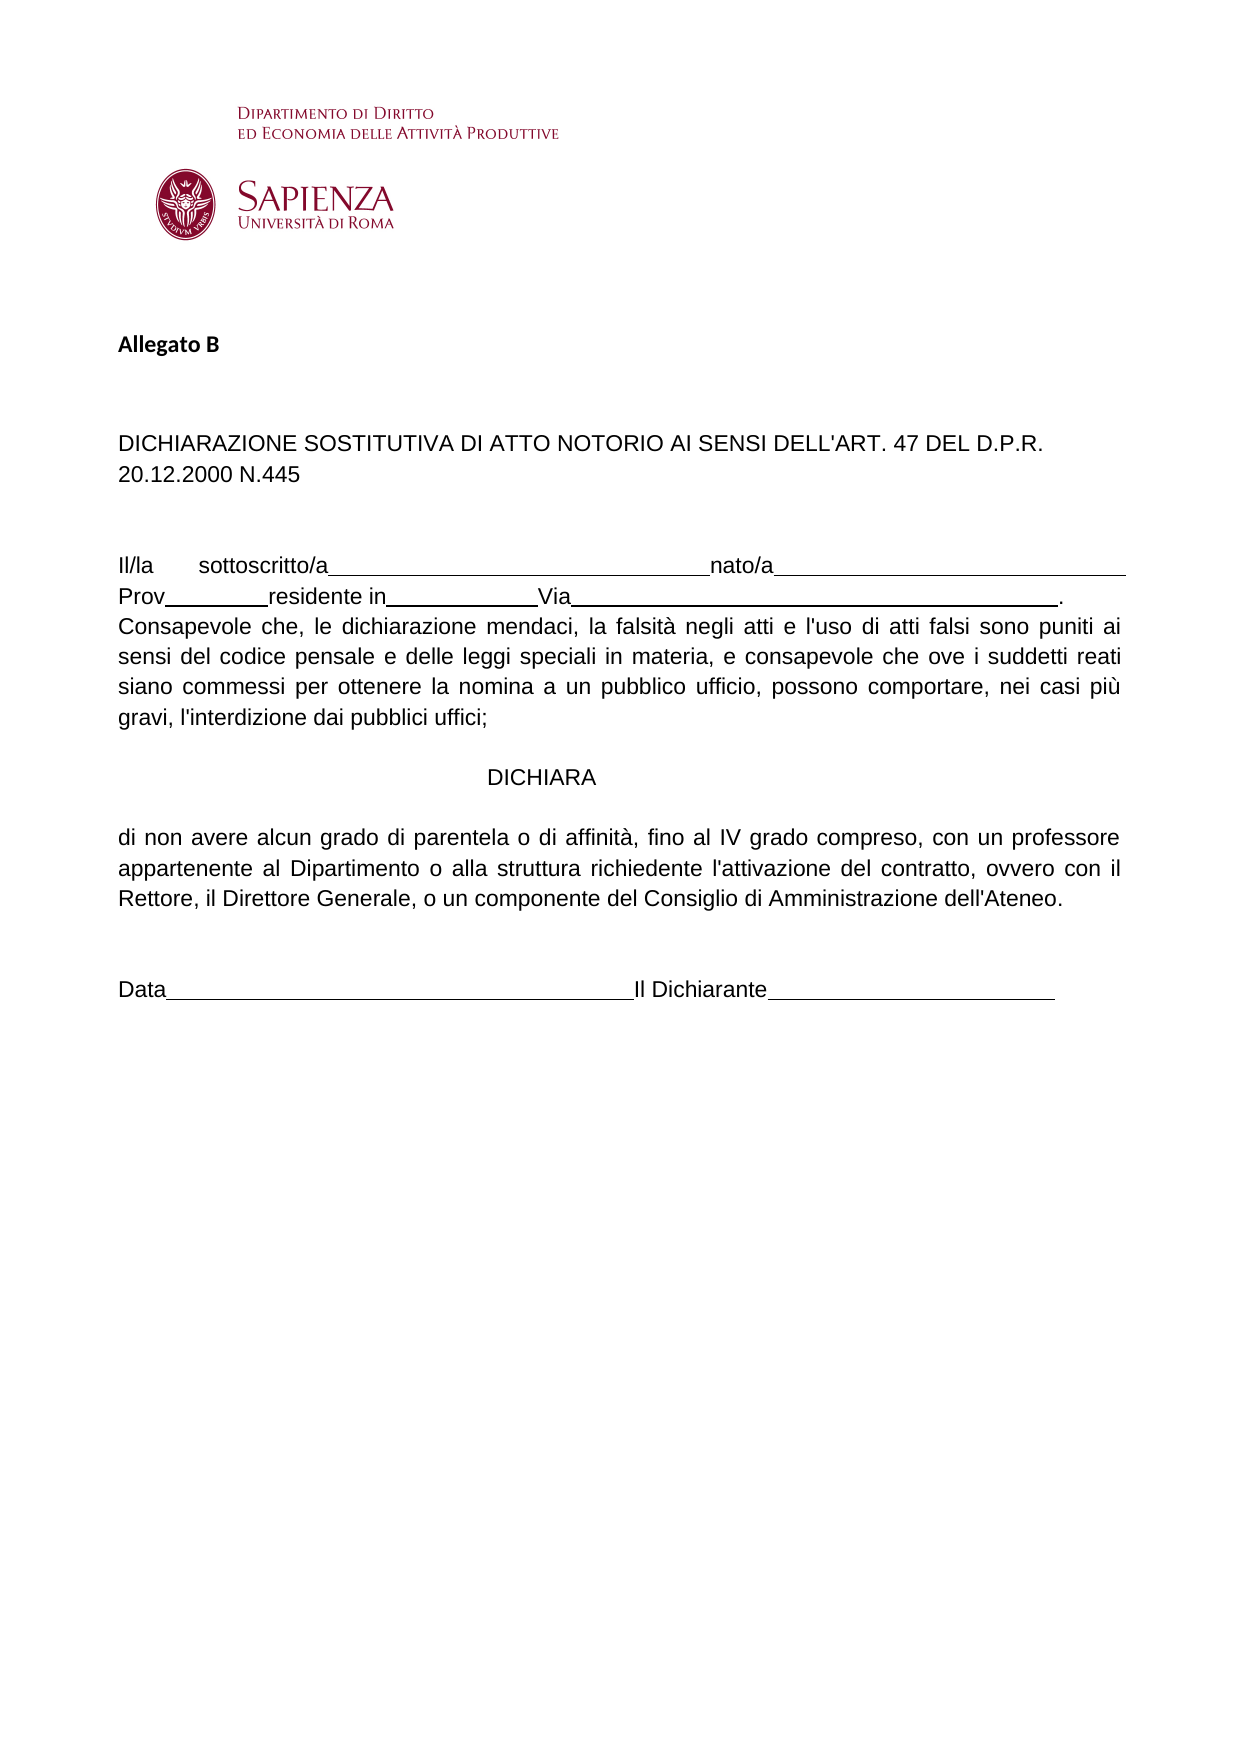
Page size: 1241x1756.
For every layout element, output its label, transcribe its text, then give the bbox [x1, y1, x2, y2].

picture [3, 3, 733, 316]
text Data Il Dichiarante [118, 976, 1138, 1003]
text Consapevole che, le dichiarazione mendaci, la falsità negli atti e l'uso di atti falsi sono puniti ai sensi del codice pensale e delle leggi speciali in materia, e consapevole che ove i suddetti reati siano commessi per ottenere la nomina a un pubblico ufficio, possono comportare, nei casi più gravi, l'interdizione dai pubblici uffici; [118, 613, 1122, 730]
text Allegato B [118, 329, 1138, 359]
text DICHIARAZIONE SOSTITUTIVA DI ATTO NOTORIO AI SENSI DELL'ART. 47 DEL D.P.R. 20.12.2000 N.445 [118, 430, 1138, 487]
text Il/la sottoscritto/a nato/a Prov residente in Via . [118, 552, 1127, 609]
text di non avere alcun grado di parentela o di affinità, fino al IV grado compreso, con un professore appartenente al Dipartimento o alla struttura richiedente l'attivazione del contratto, ovvero con il Rettore, il Direttore Generale, o un componente del Consiglio di Amministrazione dell'Ateneo. [118, 824, 1122, 911]
text DICHIARA [487, 764, 1138, 790]
